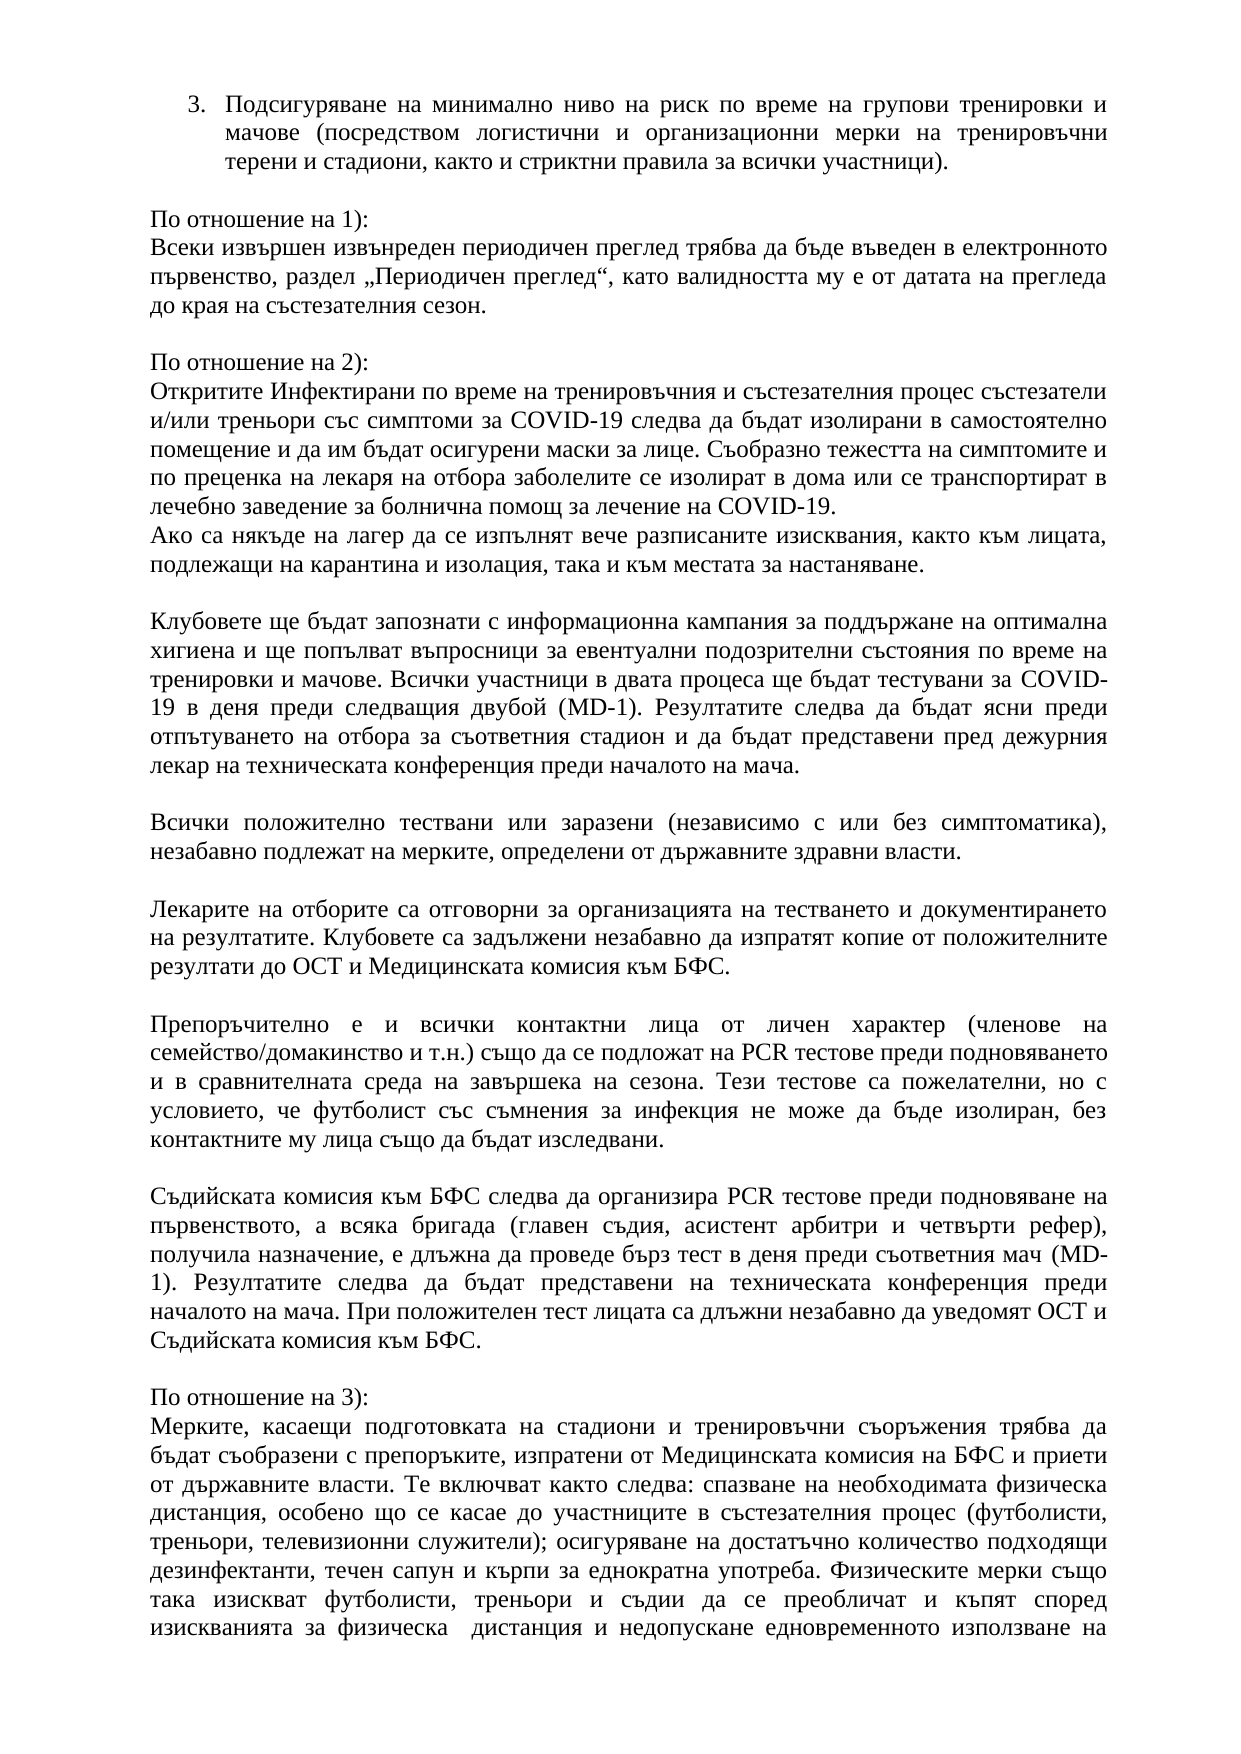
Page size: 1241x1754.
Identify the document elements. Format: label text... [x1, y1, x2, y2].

text По отношение на 3): [150, 1382, 1108, 1411]
text Съдийската комисия към БФС следва да организира PCR тестове преди подновяване на първенството, а всяка бригада (главен съдия, асистент арбитри и четвърти рефер), получила назначение, е длъжна да проведе бърз тест в деня преди съответния мач (MD-1). Резултатите следва да бъдат представени на техническата конференция преди началото на мача. При положителен тест лицата са длъжни незабавно да уведомят ОСТ и Съдийската комисия към БФС. [150, 1181, 1108, 1354]
text Препоръчително е и всички контактни лица от личен характер (членове на семейство/домакинство и т.н.) също да се подложат на PCR тестове преди подновяването и в сравнителната среда на завършека на сезона. Тези тестове са пожелателни, но с условието, че футболист със съмнения за инфекция не може да бъде изолиран, без контактните му лица също да бъдат изследвани. [150, 1009, 1108, 1152]
text Клубовете ще бъдат запознати с информационна кампания за поддържане на оптимална хигиена и ще попълват въпросници за евентуални подозрителни състояния по време на тренировки и мачове. Всички участници в двата процеса ще бъдат тестувани за COVID-19 в деня преди следващия двубой (MD-1). Резултатите следва да бъдат ясни преди отпътуването на отбора за съответния стадион и да бъдат представени пред дежурния лекар на техническата конференция преди началото на мача. [150, 606, 1108, 779]
list Подсигуряване на минимално ниво на риск по време на групови тренировки и мачове (посредством логистични и организационни мерки на тренировъчни терени и стадиони, както и стриктни правила за всички участници). [187, 89, 1108, 175]
text Откритите Инфектирани по време на тренировъчния и състезателния процес състезатели и/или треньори със симптоми за COVID-19 следва да бъдат изолирани в самостоятелно помещение и да им бъдат осигурени маски за лице. Съобразно тежестта на симптомите и по преценка на лекаря на отбора заболелите се изолират в дома или се транспортират в лечебно заведение за болнична помощ за лечение на COVID-19. [150, 376, 1108, 520]
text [150, 1411, 1108, 1641]
text По отношение на 1): [150, 204, 1108, 232]
text Ако са някъде на лагер да се изпълнят вече разписаните изисквания, както към лицата, подлежащи на карантина и изолация, така и към местата за настаняване. [150, 520, 1108, 577]
text Всеки извършен извънреден периодичен преглед трябва да бъде въведен в електронното първенство, раздел „Периодичен преглед“, като валидността му е от датата на прегледа до края на състезателния сезон. [150, 232, 1108, 319]
text Лекарите на отборите са отговорни за организацията на тестването и документирането на резултатите. Клубовете са задължени незабавно да изпратят копие от положителните резултати до ОСТ и Медицинската комисия към БФС. [150, 894, 1108, 980]
text По отношение на 2): [150, 347, 1108, 376]
text Всички положително тествани или заразени (независимо с или без симптоматика), незабавно подлежат на мерките, определени от държавните здравни власти. [150, 779, 1108, 865]
